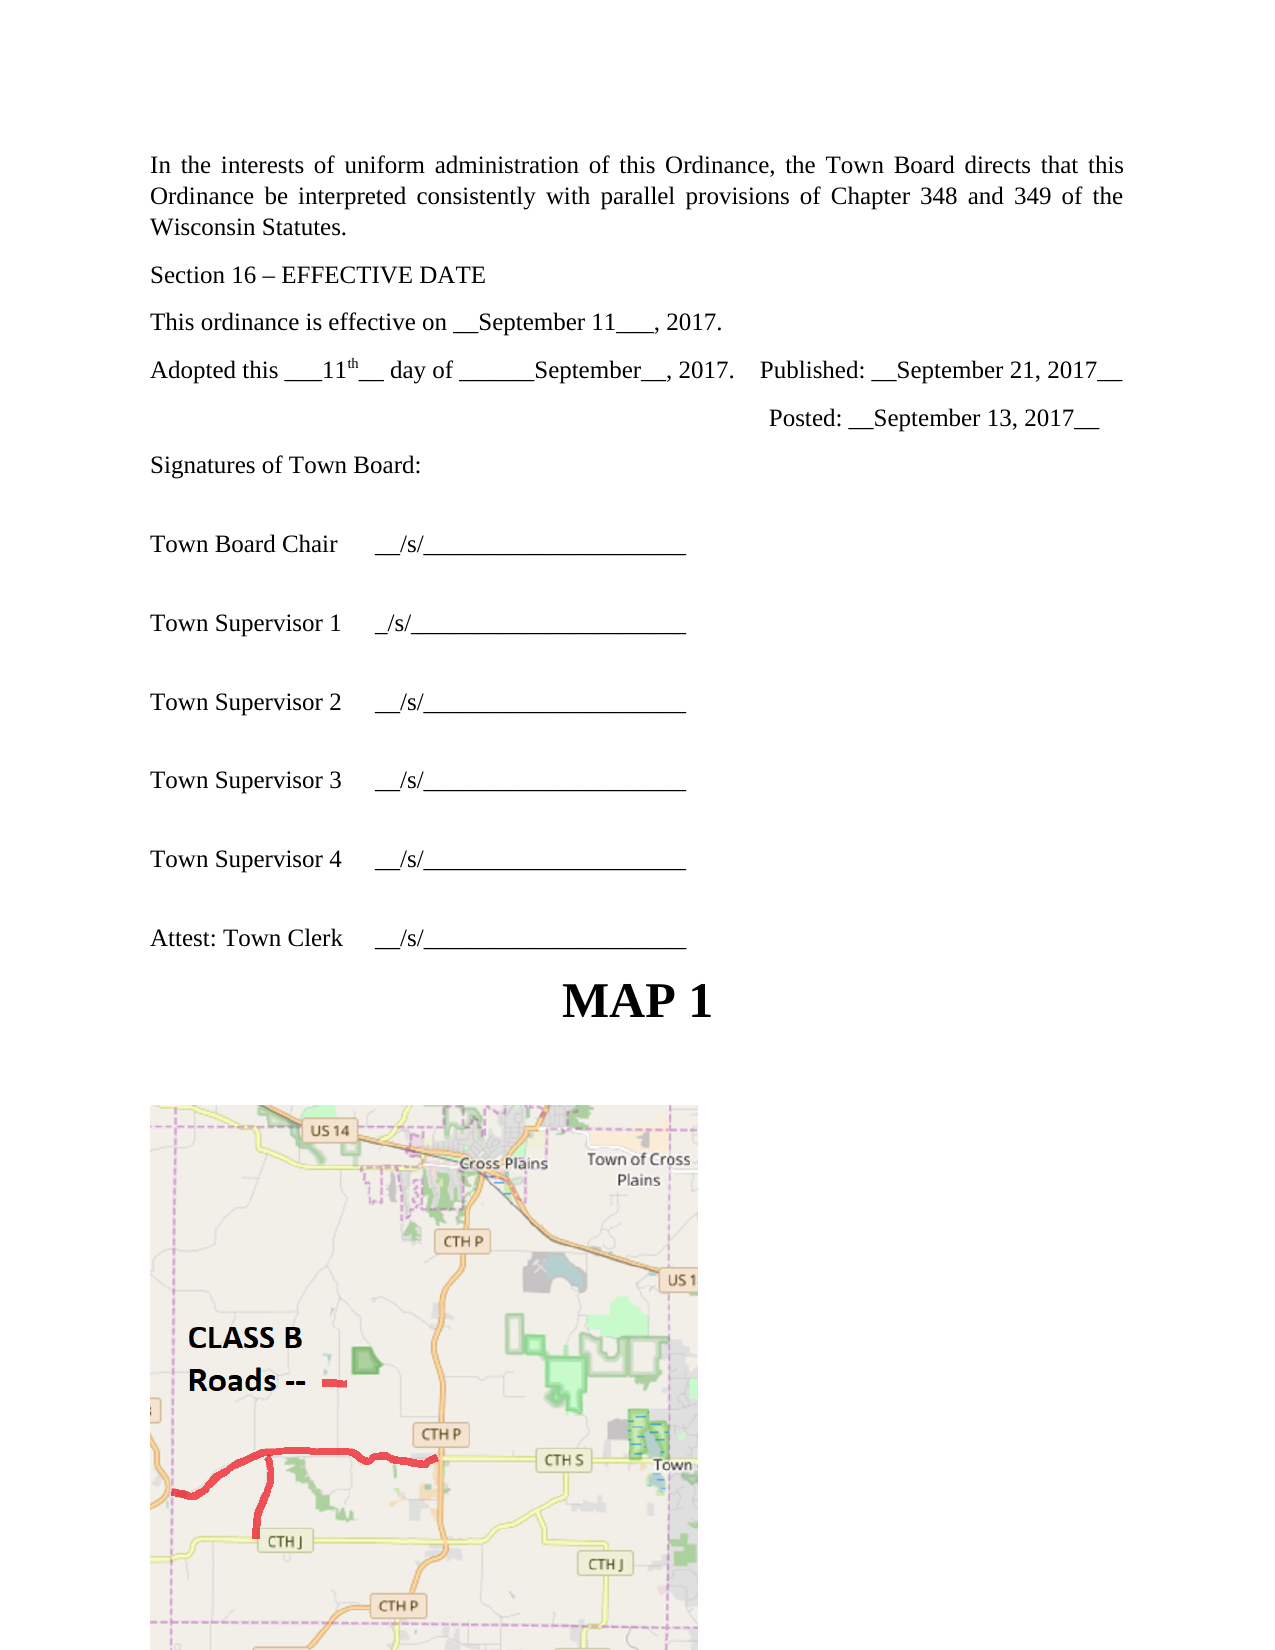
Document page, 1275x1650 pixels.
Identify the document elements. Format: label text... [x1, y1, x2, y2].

text Signatures of Town Board: [150, 451, 1125, 479]
text Adopted this ___11th__ day of ______September__, 2017. Published: __September 21, 2017__ [150, 355, 1125, 384]
text In the interests of uniform administration of this Ordinance, the Town Board directs that this Ordinance be interpreted consistently with parallel provisions of Chapter 348 and 349 of the Wisconsin Statutes. [150, 150, 1125, 241]
picture [150, 1105, 930, 1650]
text Section 16 – EFFECTIVE DATE [150, 260, 1125, 288]
text Posted: __September 13, 2017__ [150, 403, 1125, 432]
text Town Supervisor 1 _/s/______________________ [150, 608, 1125, 637]
text Town Board Chair __/s/_____________________ [150, 529, 1125, 558]
text Town Supervisor 3 __/s/_____________________ [150, 734, 1125, 794]
text MAP 1 [150, 971, 1125, 1028]
text This ordinance is effective on __September 11___, 2017. [150, 307, 1125, 336]
text Attest: Town Clerk __/s/_____________________ [150, 923, 1125, 952]
text Town Supervisor 4 __/s/_____________________ [150, 813, 1125, 873]
text Town Supervisor 2 __/s/_____________________ [150, 687, 1125, 716]
